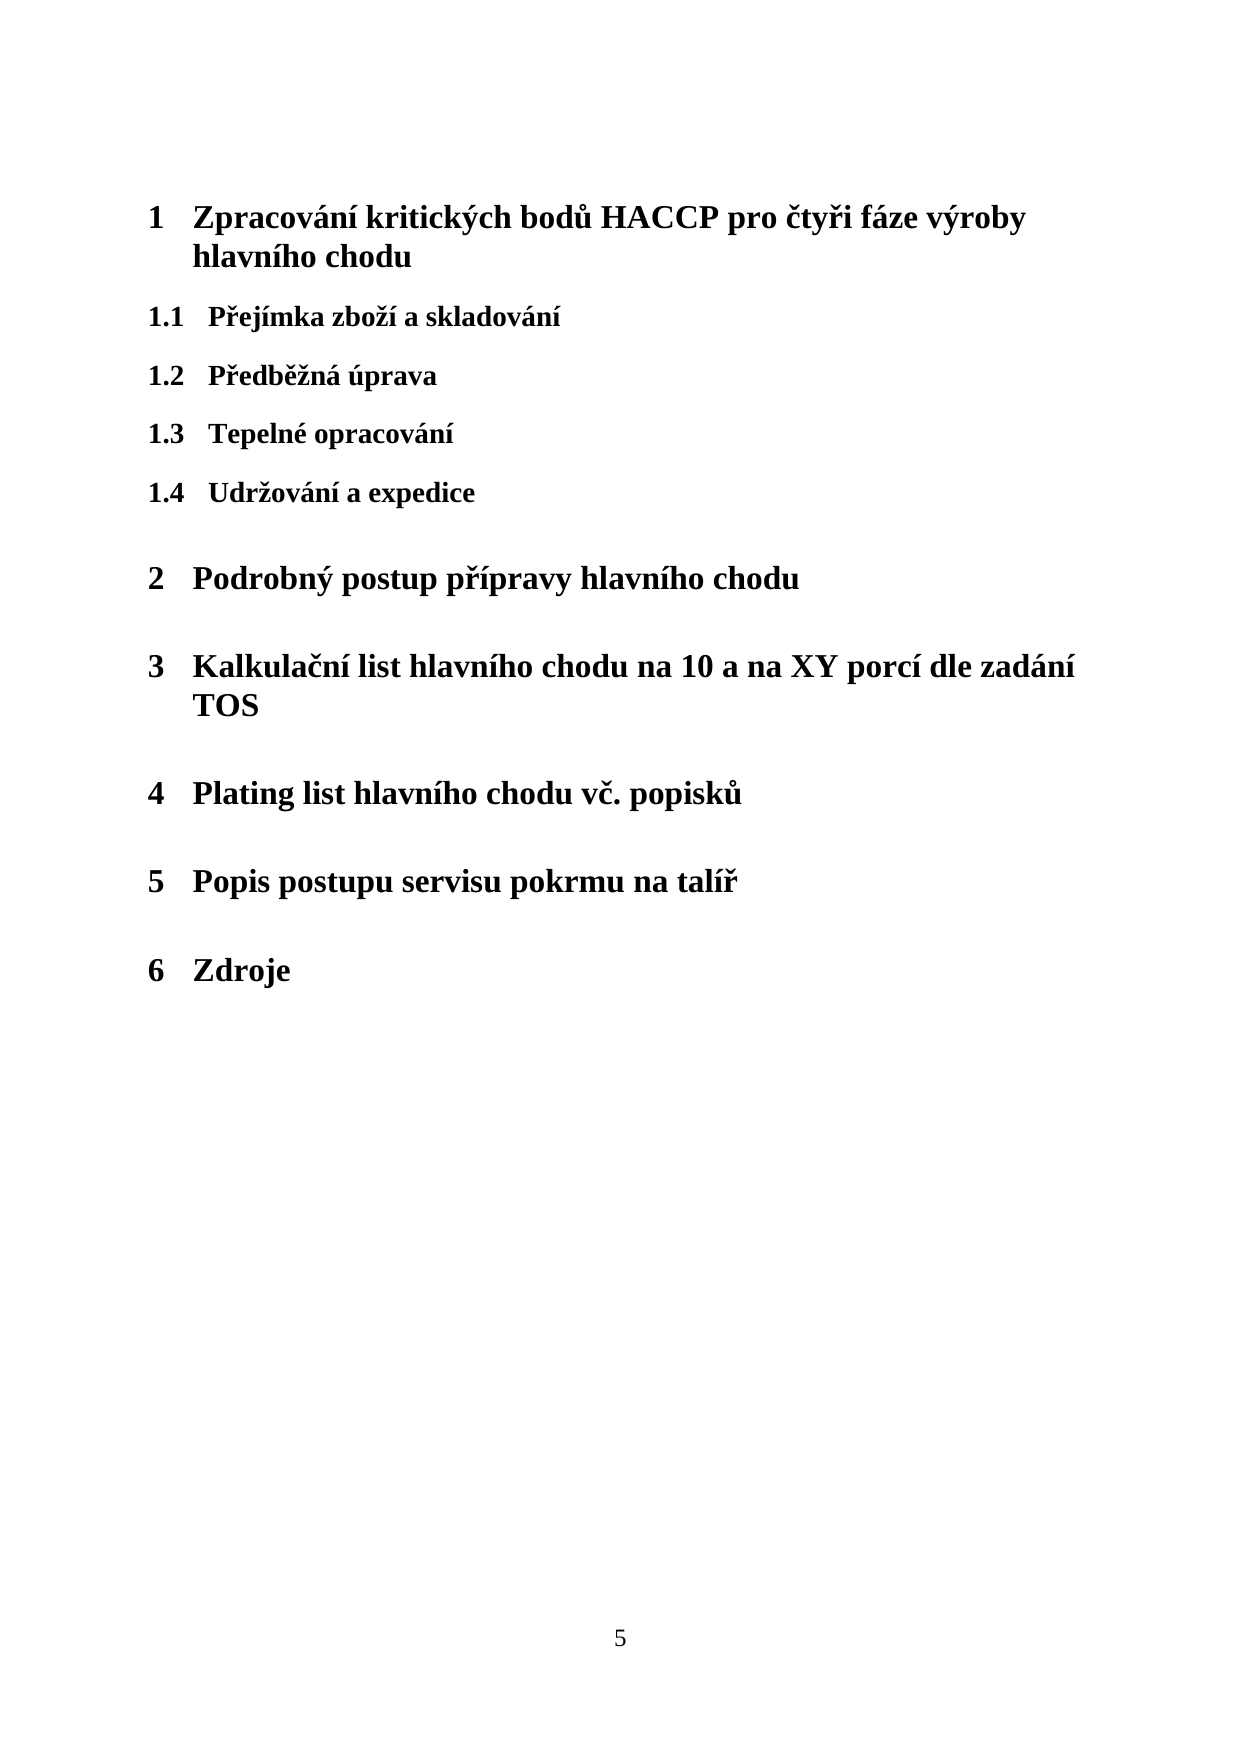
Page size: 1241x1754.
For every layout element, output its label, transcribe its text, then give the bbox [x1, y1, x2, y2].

subtitle Udržování a expedice [148, 475, 1093, 508]
subtitle Zdroje [148, 950, 1093, 988]
subtitle Kalkulační list hlavního chodu na 10 a na XY porcí dle zadání TOS [148, 647, 1093, 723]
subtitle Plating list hlavního chodu vč. popisků [148, 773, 1093, 812]
subtitle Přejímka zboží a skladování [148, 299, 1093, 333]
subtitle Tepelné opracování [148, 416, 1093, 450]
subtitle Podrobný postup přípravy hlavního chodu [148, 558, 1093, 597]
subtitle Zpracování kritických bodů HACCP pro čtyři fáze výroby hlavního chodu [148, 198, 1093, 274]
subtitle Popis postupu servisu pokrmu na talíř [148, 862, 1093, 900]
subtitle Předběžná úprava [148, 358, 1093, 391]
